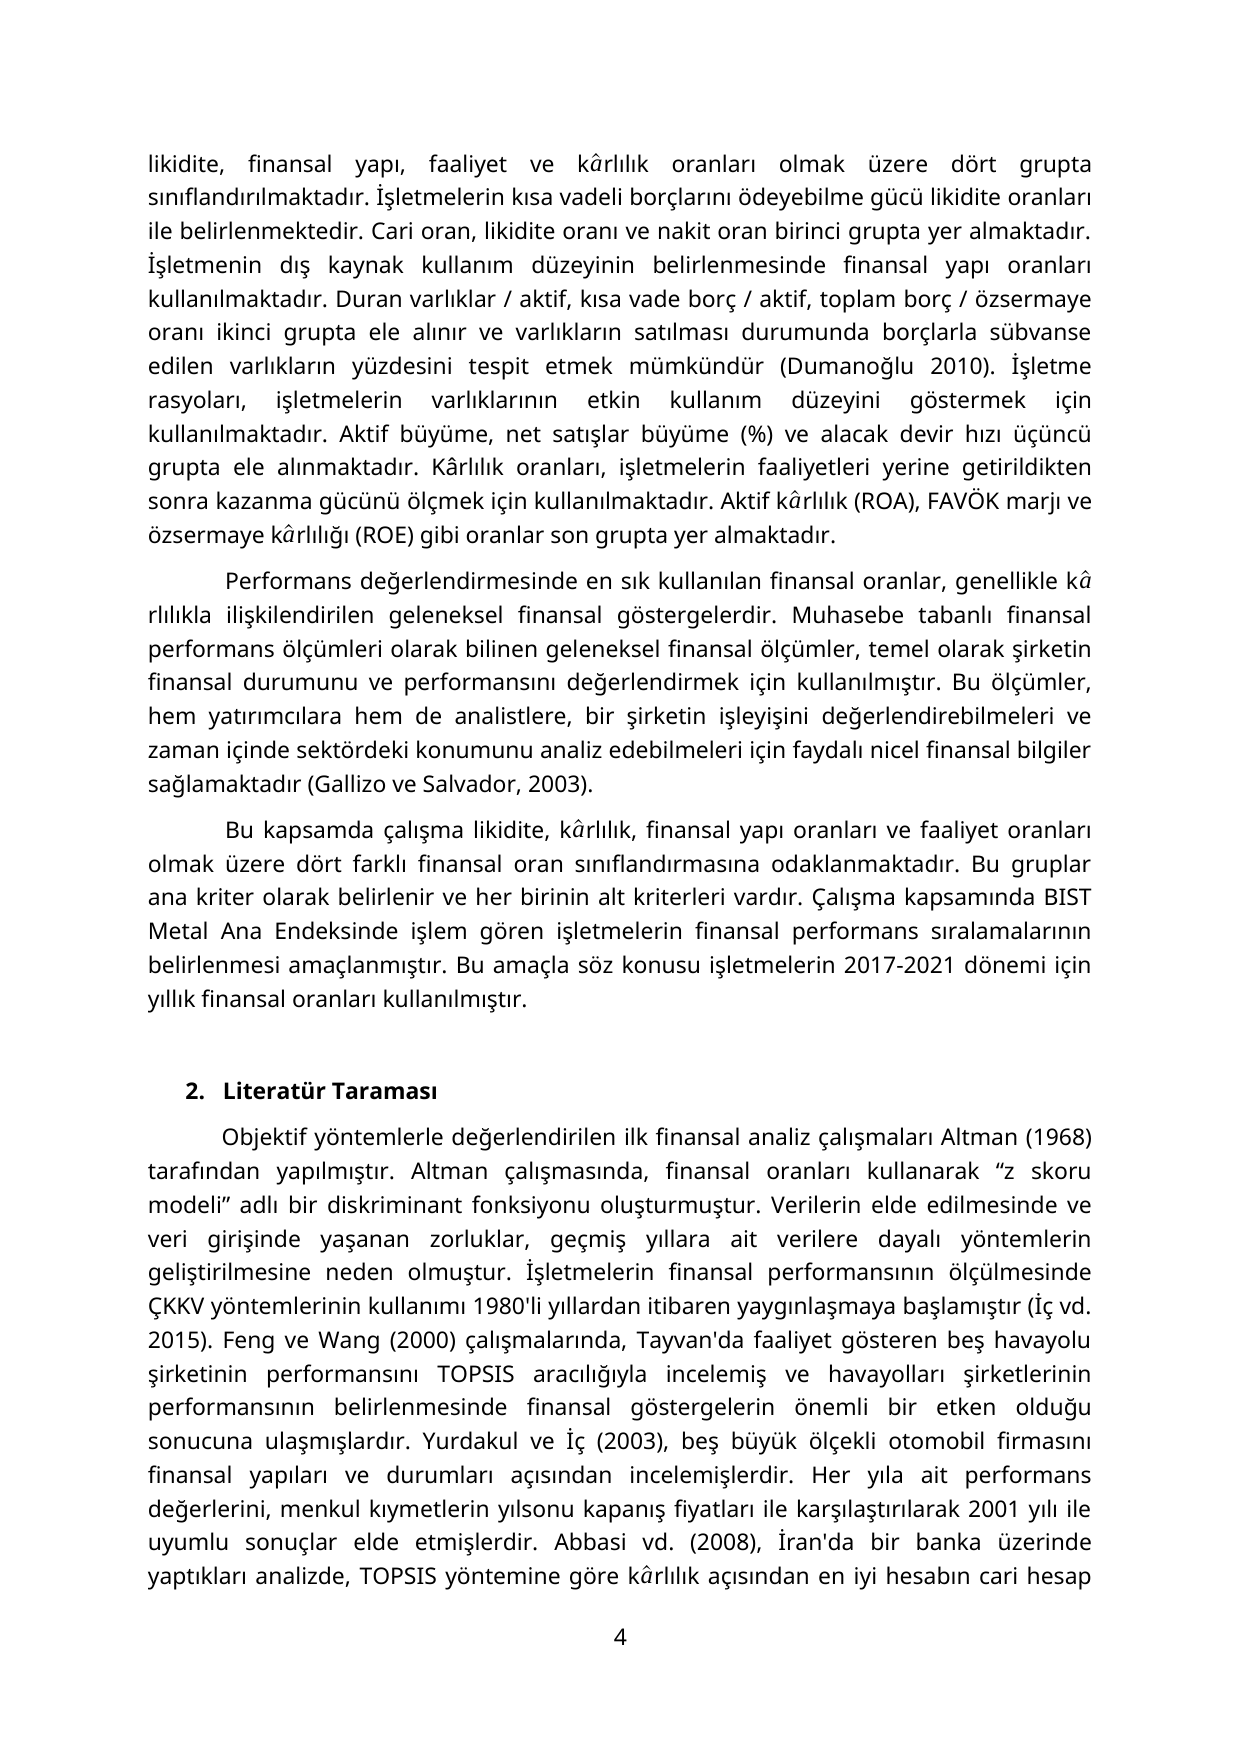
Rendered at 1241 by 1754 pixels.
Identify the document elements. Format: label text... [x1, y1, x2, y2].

list Literatür Taraması [185, 1075, 1093, 1106]
text Bu kapsamda çalışma likidite, krlılık, finansal yapı oranları ve faaliyet oranları olmak üzere dört farklı finansal oran sınıflandırmasına odaklanmaktadır. Bu gruplar ana kriter olarak belirlenir ve her birinin alt kriterleri vardır. Çalışma kapsamında BIST Metal Ana Endeksinde işlem gören işletmelerin finansal performans sıralamalarının belirlenmesi amaçlanmıştır. Bu amaçla söz konusu işletmelerin 2017-2021 dönemi için yıllık finansal oranları kullanılmıştır. [148, 814, 1093, 1014]
text Performans değerlendirmesinde en sık kullanılan finansal oranlar, genellikle krlılıkla ilişkilendirilen geleneksel finansal göstergelerdir. Muhasebe tabanlı finansal performans ölçümleri olarak bilinen geleneksel finansal ölçümler, temel olarak şirketin finansal durumunu ve performansını değerlendirmek için kullanılmıştır. Bu ölçümler, hem yatırımcılara hem de analistlere, bir şirketin işleyişini değerlendirebilmeleri ve zaman içinde sektördeki konumunu analiz edebilmeleri için faydalı nicel finansal bilgiler sağlamaktadır (Gallizo ve Salvador, 2003). [148, 565, 1093, 799]
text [148, 148, 1093, 550]
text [148, 1121, 1093, 1591]
